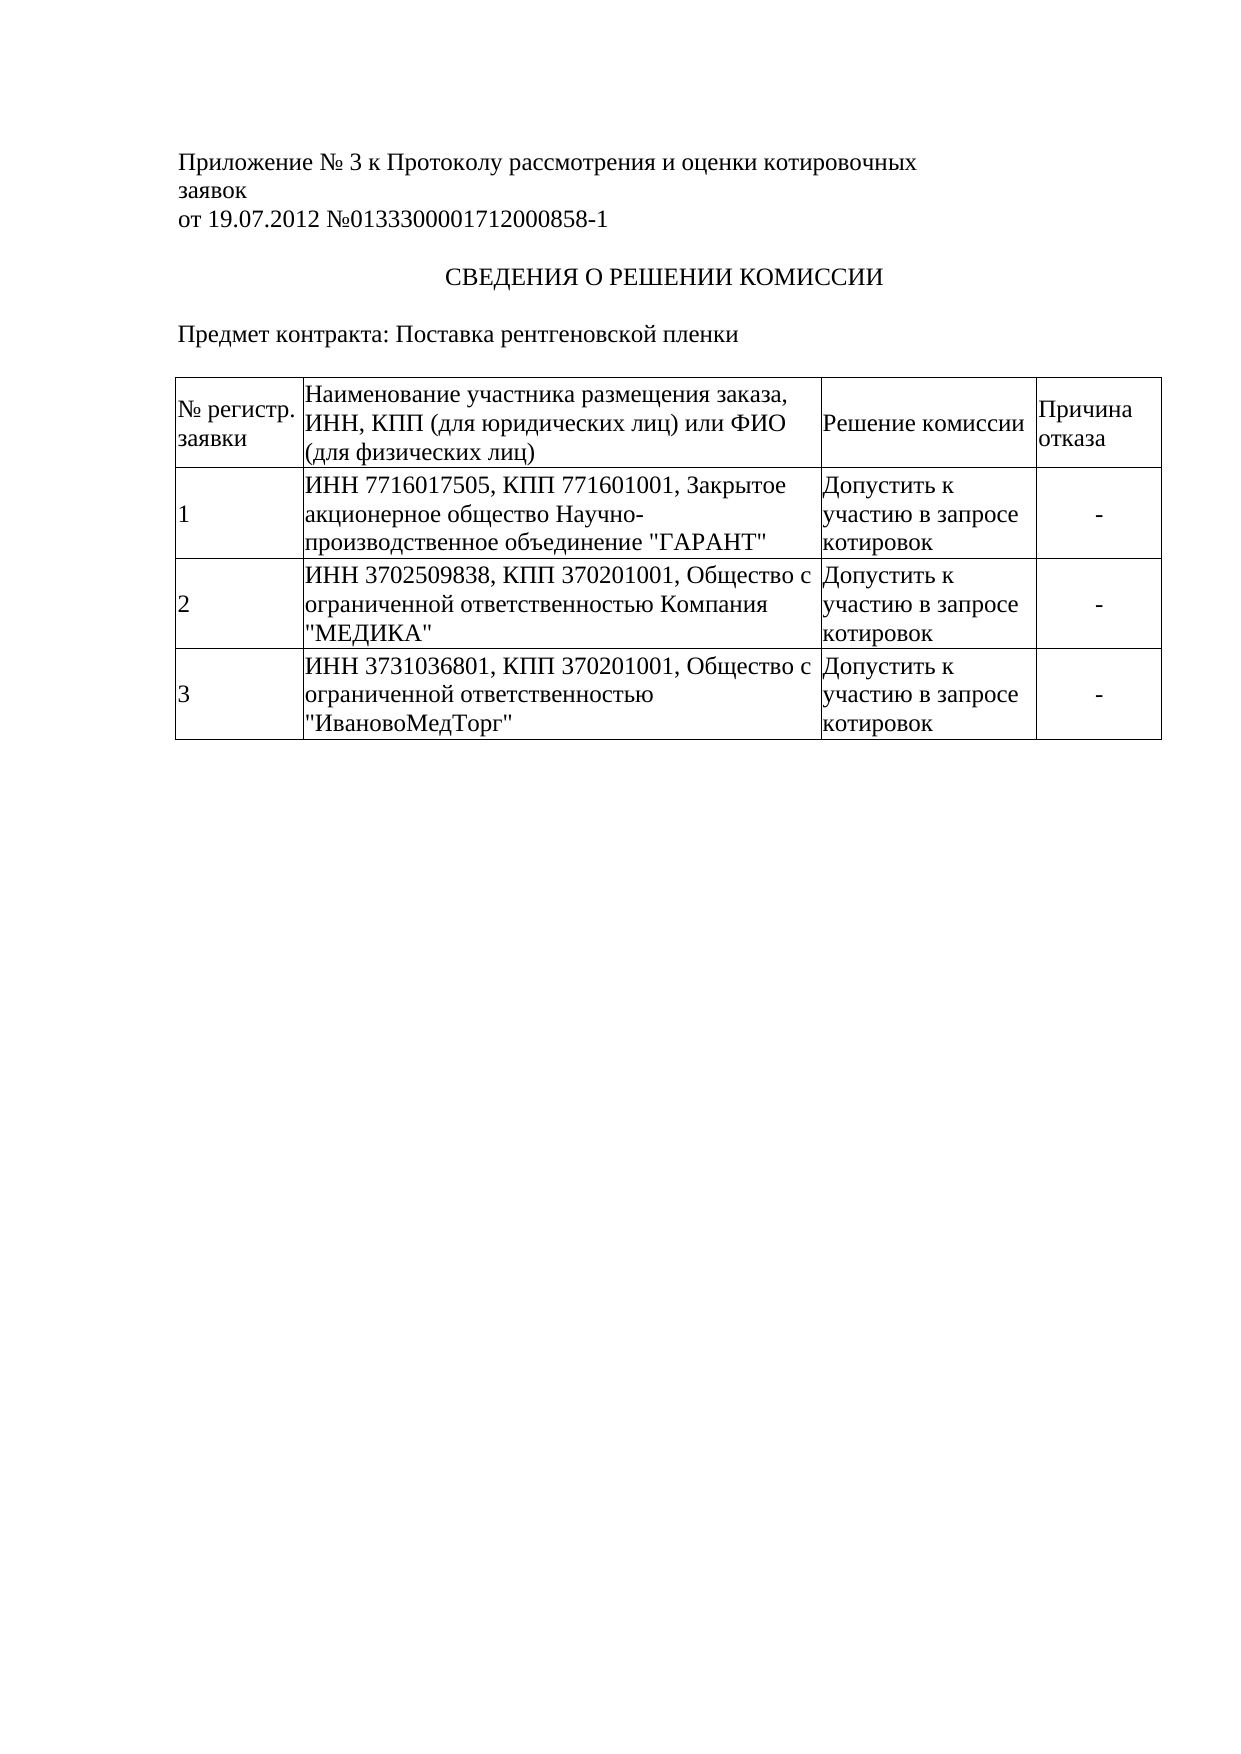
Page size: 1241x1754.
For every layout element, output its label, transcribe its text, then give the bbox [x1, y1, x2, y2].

table_header Наименование участника размещения заказа, ИНН, КПП (для юридических лиц) или ФИО (для физических лиц) [304, 378, 821, 467]
table_header Приложение № 3 к Протоколу рассмотрения и оценки котировочных заявок от 19.07.2012 №0133300001712000858-1 [178, 147, 992, 233]
table_cell 2 [176, 559, 303, 648]
table_cell - [1037, 468, 1161, 558]
table_cell Допустить к участию в запросе котировок [822, 649, 1036, 738]
table_cell 3 [176, 649, 303, 738]
table_cell 1 [176, 468, 303, 558]
text СВЕДЕНИЯ О РЕШЕНИИ КОМИССИИ [177, 262, 1152, 291]
table_header Причина отказа [1037, 378, 1161, 467]
table_cell ИНН 3702509838, КПП 370201001, Общество с ограниченной ответственностью Компания "МЕДИКА" [304, 559, 821, 648]
table_cell ИНН 7716017505, КПП 771601001, Закрытое акционерное общество Научно-производственное объединение "ГАРАНТ" [304, 468, 821, 558]
table_cell - [1037, 559, 1161, 648]
table_cell - [1037, 649, 1161, 738]
table_cell ИНН 3731036801, КПП 370201001, Общество с ограниченной ответственностью "ИвановоМедТорг" [304, 649, 821, 738]
table_header Решение комиссии [822, 378, 1036, 467]
table_cell Допустить к участию в запросе котировок [822, 559, 1036, 648]
table_header № регистр. заявки [176, 378, 303, 467]
text Предмет контракта: Поставка рентгеновской пленки [177, 319, 1152, 348]
table_cell Допустить к участию в запросе котировок [822, 468, 1036, 558]
